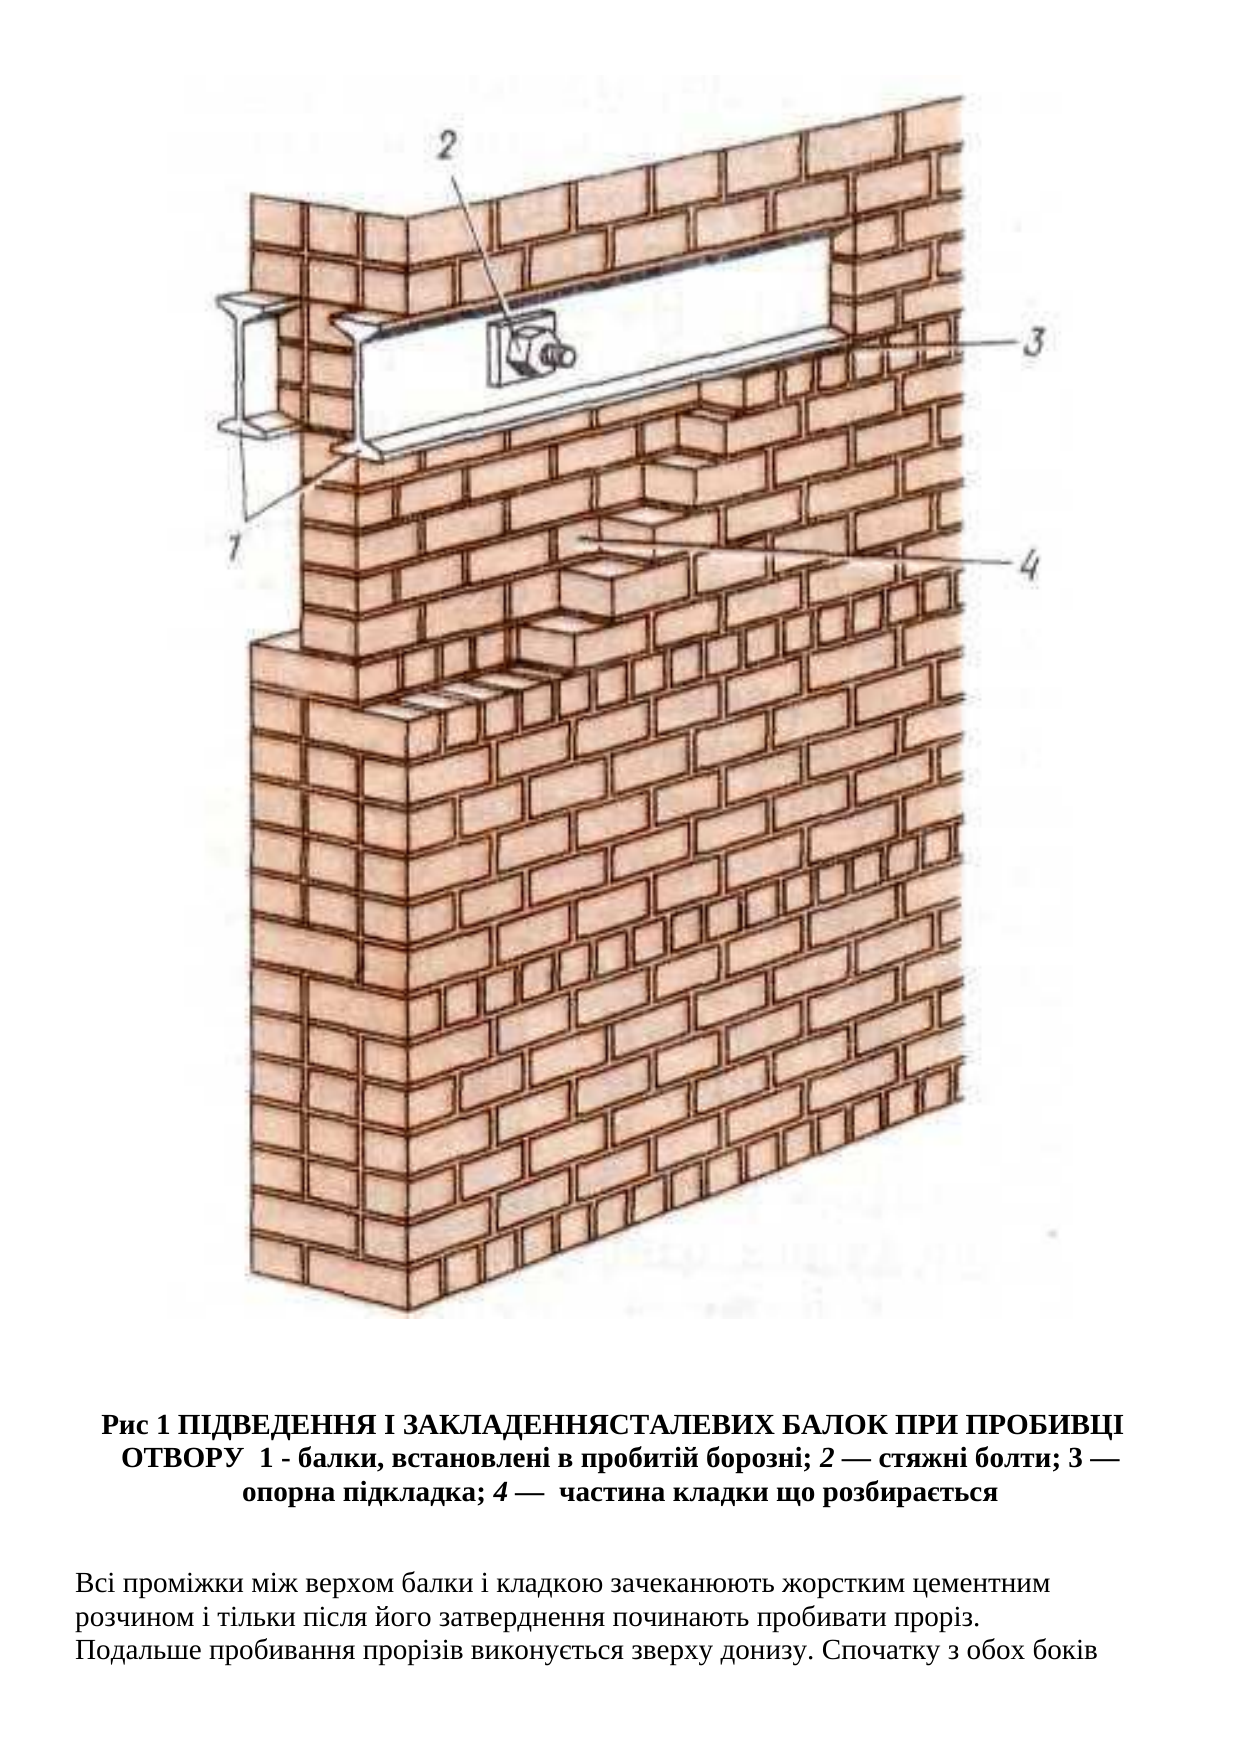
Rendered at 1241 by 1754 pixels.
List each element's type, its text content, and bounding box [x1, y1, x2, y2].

picture [167, 75, 1074, 1319]
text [75, 1565, 1165, 1666]
text Рис 1 ПІДВЕДЕННЯ І ЗАКЛАДЕННЯСТАЛЕВИХ БАЛОК ПРИ ПРОБИВЦІ ОТВОРУ 1 - балки, встановлені в пробитій борозні; 2 — стяжні болти; 3 — опорна підкладка; 4 — частина кладки що розбирається [75, 1407, 1165, 1536]
